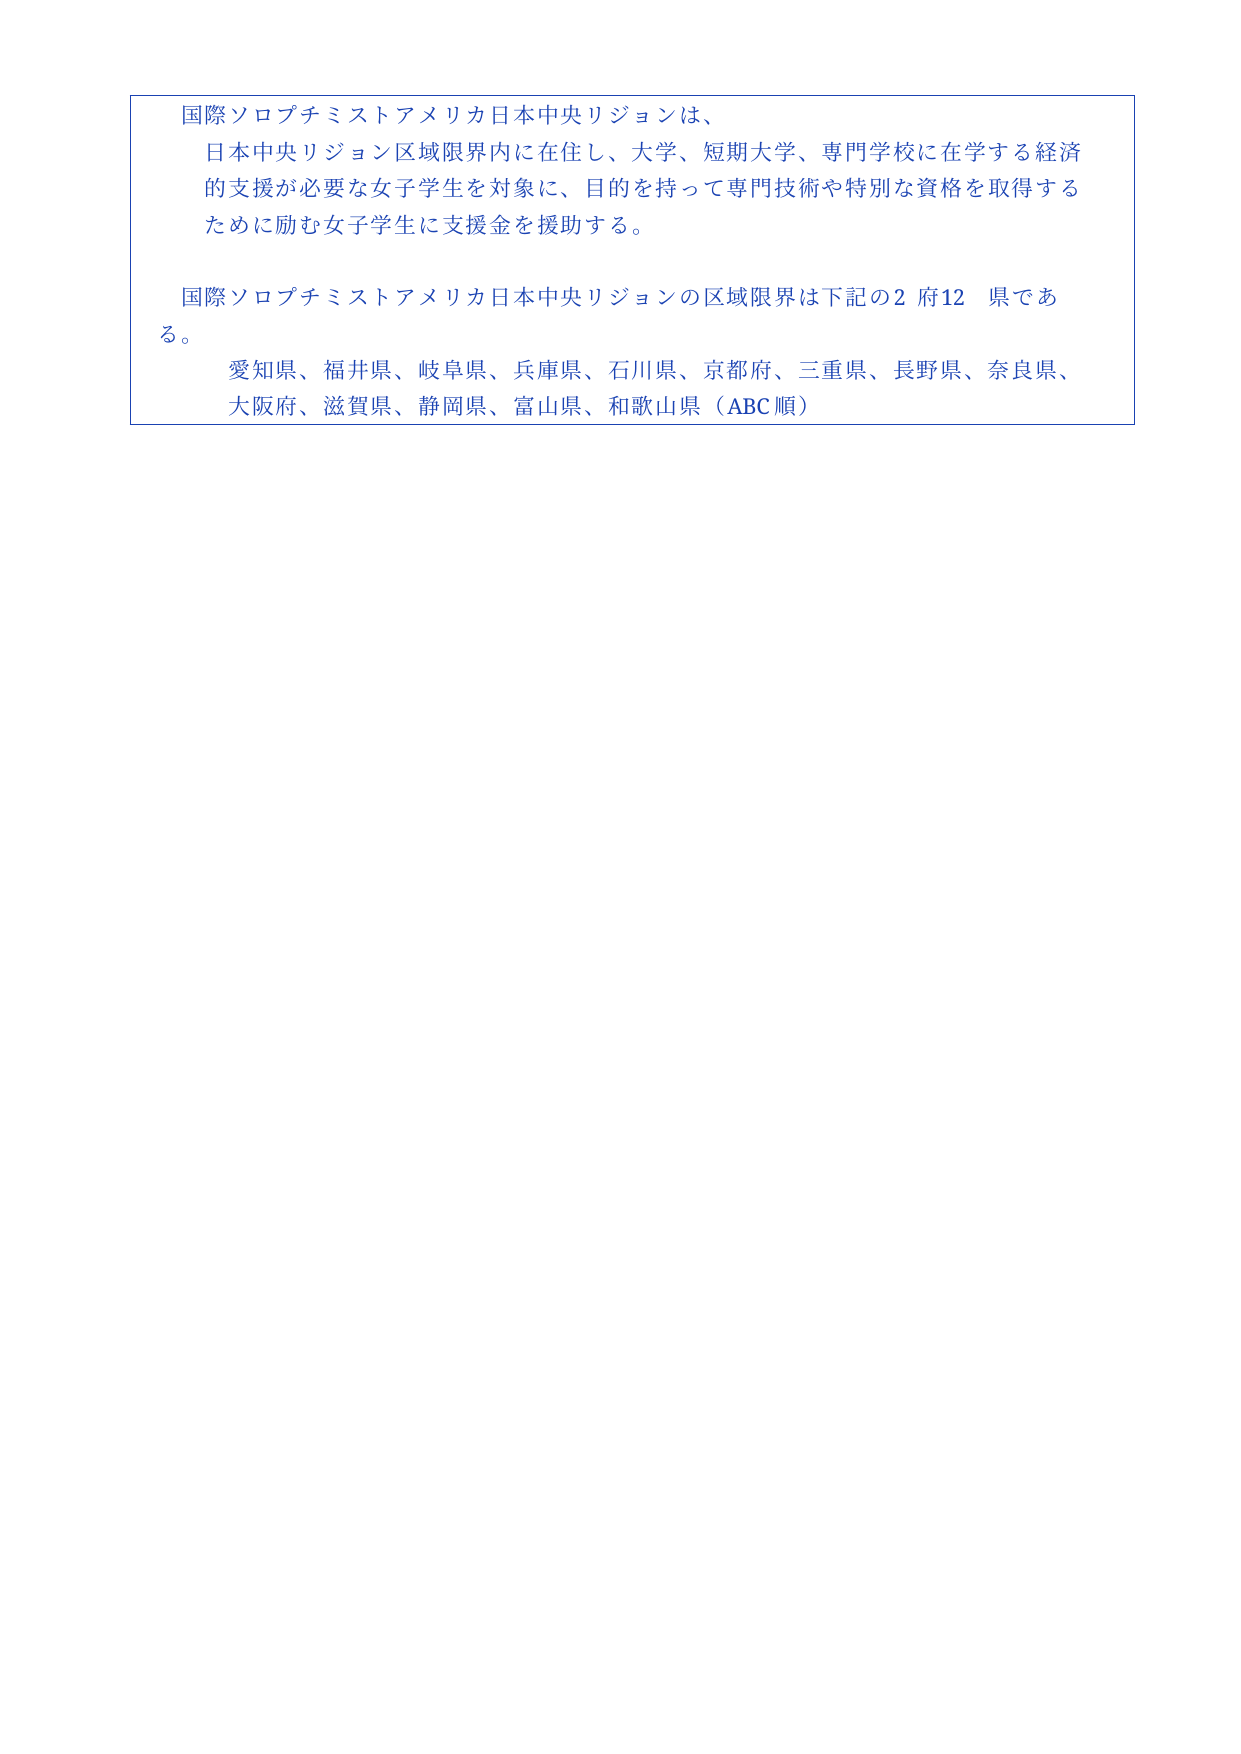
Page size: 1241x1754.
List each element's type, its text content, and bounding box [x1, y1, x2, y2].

table_header 国際ソロプチミストアメリカ日本中央リジョンは、 日本中央リジョン区域限界内に在住し、大学、短期大学、専門学校に在学する経済的支援が必要な女子学生を対象に、目的を持って専門技術や特別な資格を取得するために励む女子学生に支援金を援助する。 国際ソロプチミストアメリカ日本中央リジョンの区域限界は下記の2府12県である。 愛知県、福井県、岐阜県、兵庫県、石川県、京都府、三重県、長野県、奈良県、 大阪府、滋賀県、静岡県、富山県、和歌山県（ABC順） [131, 96, 1134, 423]
